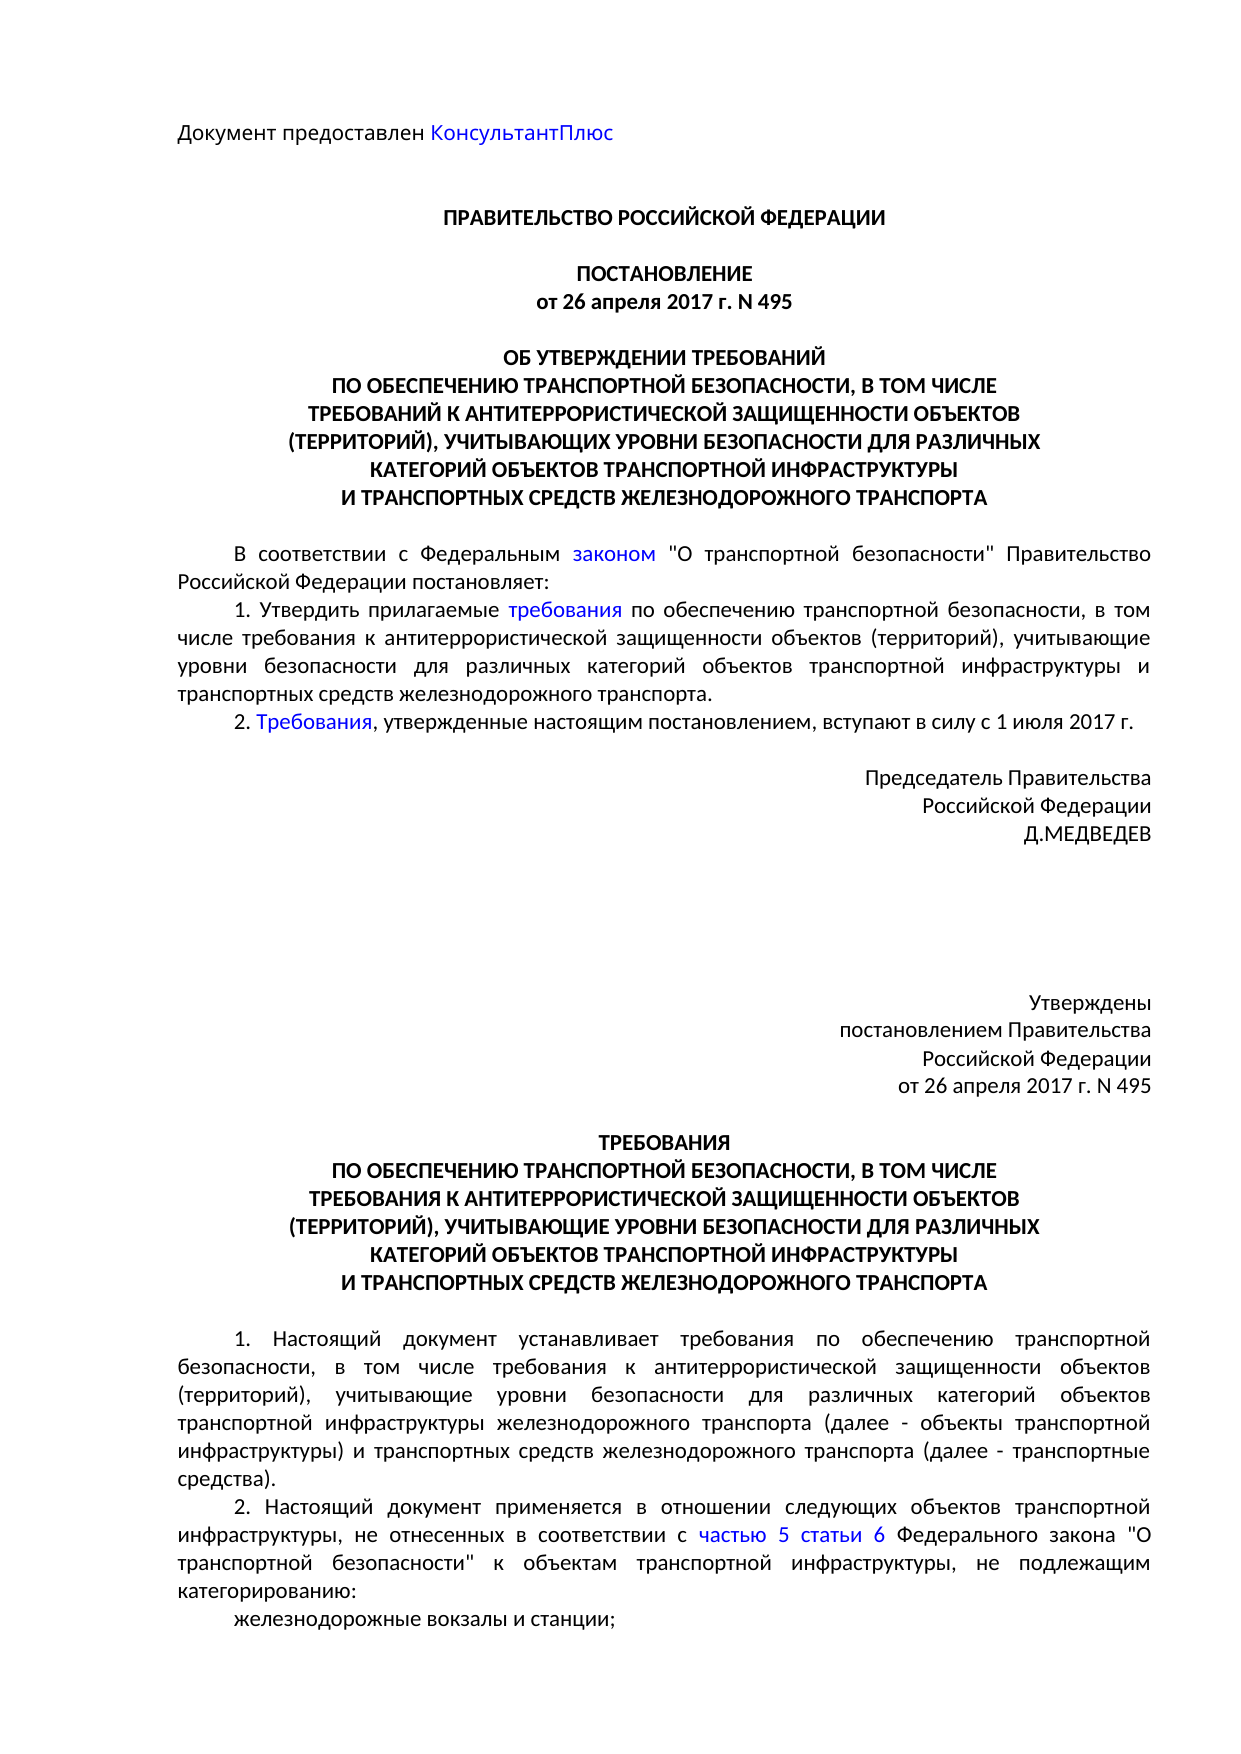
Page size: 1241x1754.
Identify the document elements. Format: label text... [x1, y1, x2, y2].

title И ТРАНСПОРТНЫХ СРЕДСТВ ЖЕЛЕЗНОДОРОЖНОГО ТРАНСПОРТА [177, 1268, 1152, 1296]
title ПО ОБЕСПЕЧЕНИЮ ТРАНСПОРТНОЙ БЕЗОПАСНОСТИ, В ТОМ ЧИСЛЕ [177, 1156, 1152, 1184]
text В соответствии с Федеральным законом "О транспортной безопасности" Правительство Российской Федерации постановляет: [177, 539, 1152, 595]
title ПО ОБЕСПЕЧЕНИЮ ТРАНСПОРТНОЙ БЕЗОПАСНОСТИ, В ТОМ ЧИСЛЕ [177, 371, 1152, 399]
title ТРЕБОВАНИЙ К АНТИТЕРРОРИСТИЧЕСКОЙ ЗАЩИЩЕННОСТИ ОБЪЕКТОВ [177, 399, 1152, 427]
text 2. Требования, утвержденные настоящим постановлением, вступают в силу с 1 июля 2017 г. [177, 707, 1152, 735]
text постановлением Правительства [177, 1016, 1152, 1044]
text железнодорожные вокзалы и станции; [177, 1604, 1152, 1632]
title И ТРАНСПОРТНЫХ СРЕДСТВ ЖЕЛЕЗНОДОРОЖНОГО ТРАНСПОРТА [177, 483, 1152, 511]
title ПОСТАНОВЛЕНИЕ [177, 259, 1152, 287]
title Документ предоставлен КонсультантПлюс [177, 118, 1152, 175]
title КАТЕГОРИЙ ОБЪЕКТОВ ТРАНСПОРТНОЙ ИНФРАСТРУКТУРЫ [177, 1240, 1152, 1268]
title (ТЕРРИТОРИЙ), УЧИТЫВАЮЩИЕ УРОВНИ БЕЗОПАСНОСТИ ДЛЯ РАЗЛИЧНЫХ [177, 1212, 1152, 1240]
title КАТЕГОРИЙ ОБЪЕКТОВ ТРАНСПОРТНОЙ ИНФРАСТРУКТУРЫ [177, 455, 1152, 483]
title (ТЕРРИТОРИЙ), УЧИТЫВАЮЩИХ УРОВНИ БЕЗОПАСНОСТИ ДЛЯ РАЗЛИЧНЫХ [177, 427, 1152, 455]
title ОБ УТВЕРЖДЕНИИ ТРЕБОВАНИЙ [177, 343, 1152, 371]
text Д.МЕДВЕДЕВ [177, 819, 1152, 847]
text 2. Настоящий документ применяется в отношении следующих объектов транспортной инфраструктуры, не отнесенных в соответствии с частью 5 статьи 6 Федерального закона "О транспортной безопасности" к объектам транспортной инфраструктуры, не подлежащим категорированию: [177, 1492, 1152, 1604]
text 1. Утвердить прилагаемые требования по обеспечению транспортной безопасности, в том числе требования к антитеррористической защищенности объектов (территорий), учитывающие уровни безопасности для различных категорий объектов транспортной инфраструктуры и транспортных средств железнодорожного транспорта. [177, 595, 1152, 707]
title ТРЕБОВАНИЯ [177, 1128, 1152, 1156]
text Утверждены [177, 988, 1152, 1016]
text 1. Настоящий документ устанавливает требования по обеспечению транспортной безопасности, в том числе требования к антитеррористической защищенности объектов (территорий), учитывающие уровни безопасности для различных категорий объектов транспортной инфраструктуры железнодорожного транспорта (далее - объекты транспортной инфраструктуры) и транспортных средств железнодорожного транспорта (далее - транспортные средства). [177, 1324, 1152, 1492]
text Российской Федерации [177, 1044, 1152, 1072]
title ПРАВИТЕЛЬСТВО РОССИЙСКОЙ ФЕДЕРАЦИИ [177, 203, 1152, 231]
title ТРЕБОВАНИЯ К АНТИТЕРРОРИСТИЧЕСКОЙ ЗАЩИЩЕННОСТИ ОБЪЕКТОВ [177, 1184, 1152, 1212]
text от 26 апреля 2017 г. N 495 [177, 1072, 1152, 1100]
text Председатель Правительства [177, 763, 1152, 791]
title от 26 апреля 2017 г. N 495 [177, 287, 1152, 315]
text Российской Федерации [177, 791, 1152, 819]
